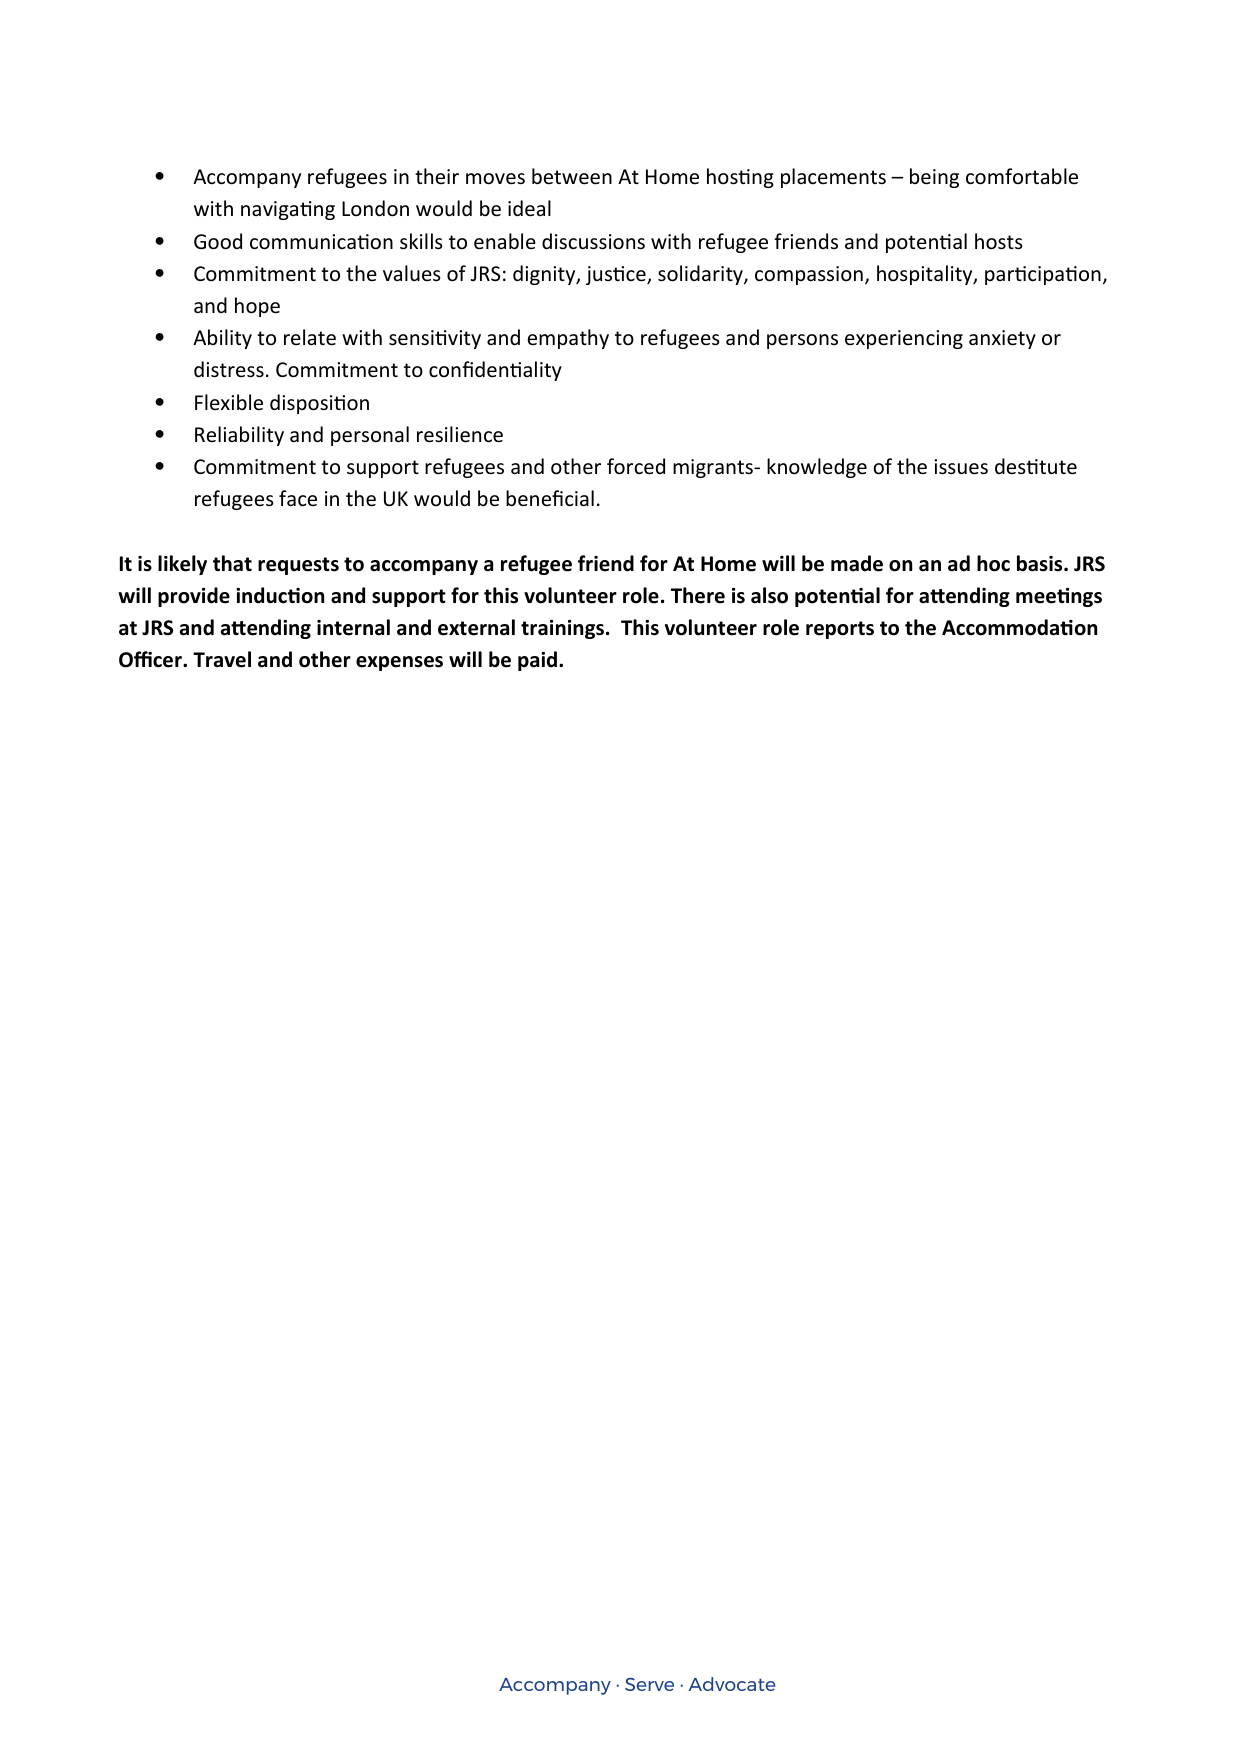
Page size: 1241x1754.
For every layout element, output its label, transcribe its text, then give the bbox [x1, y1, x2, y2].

list Accompany refugees in their moves between At Home hosting placements – being comfortable with navigating London would be ideal [156, 162, 1122, 223]
list Commitment to the values of JRS: dignity, justice, solidarity, compassion, hospitality, participation, and hope [156, 259, 1122, 319]
list Good communication skills to enable discussions with refugee friends and potential hosts [156, 227, 1122, 255]
text It is likely that requests to accompany a refugee friend for At Home will be made on an ad hoc basis. JRS will provide induction and support for this volunteer role. There is also potential for attending meetings at JRS and attending internal and external trainings. This volunteer role reports to the Accommodation Officer. Travel and other expenses will be paid. [118, 549, 1122, 673]
list Reliability and personal resilience [156, 420, 1122, 448]
list Commitment to support refugees and other forced migrants- knowledge of the issues destitute refugees face in the UK would be beneficial. [156, 452, 1122, 512]
list Ability to relate with sensitivity and empathy to refugees and persons experiencing anxiety or distress. Commitment to confidentiality [156, 323, 1122, 383]
list Flexible disposition [156, 388, 1122, 416]
